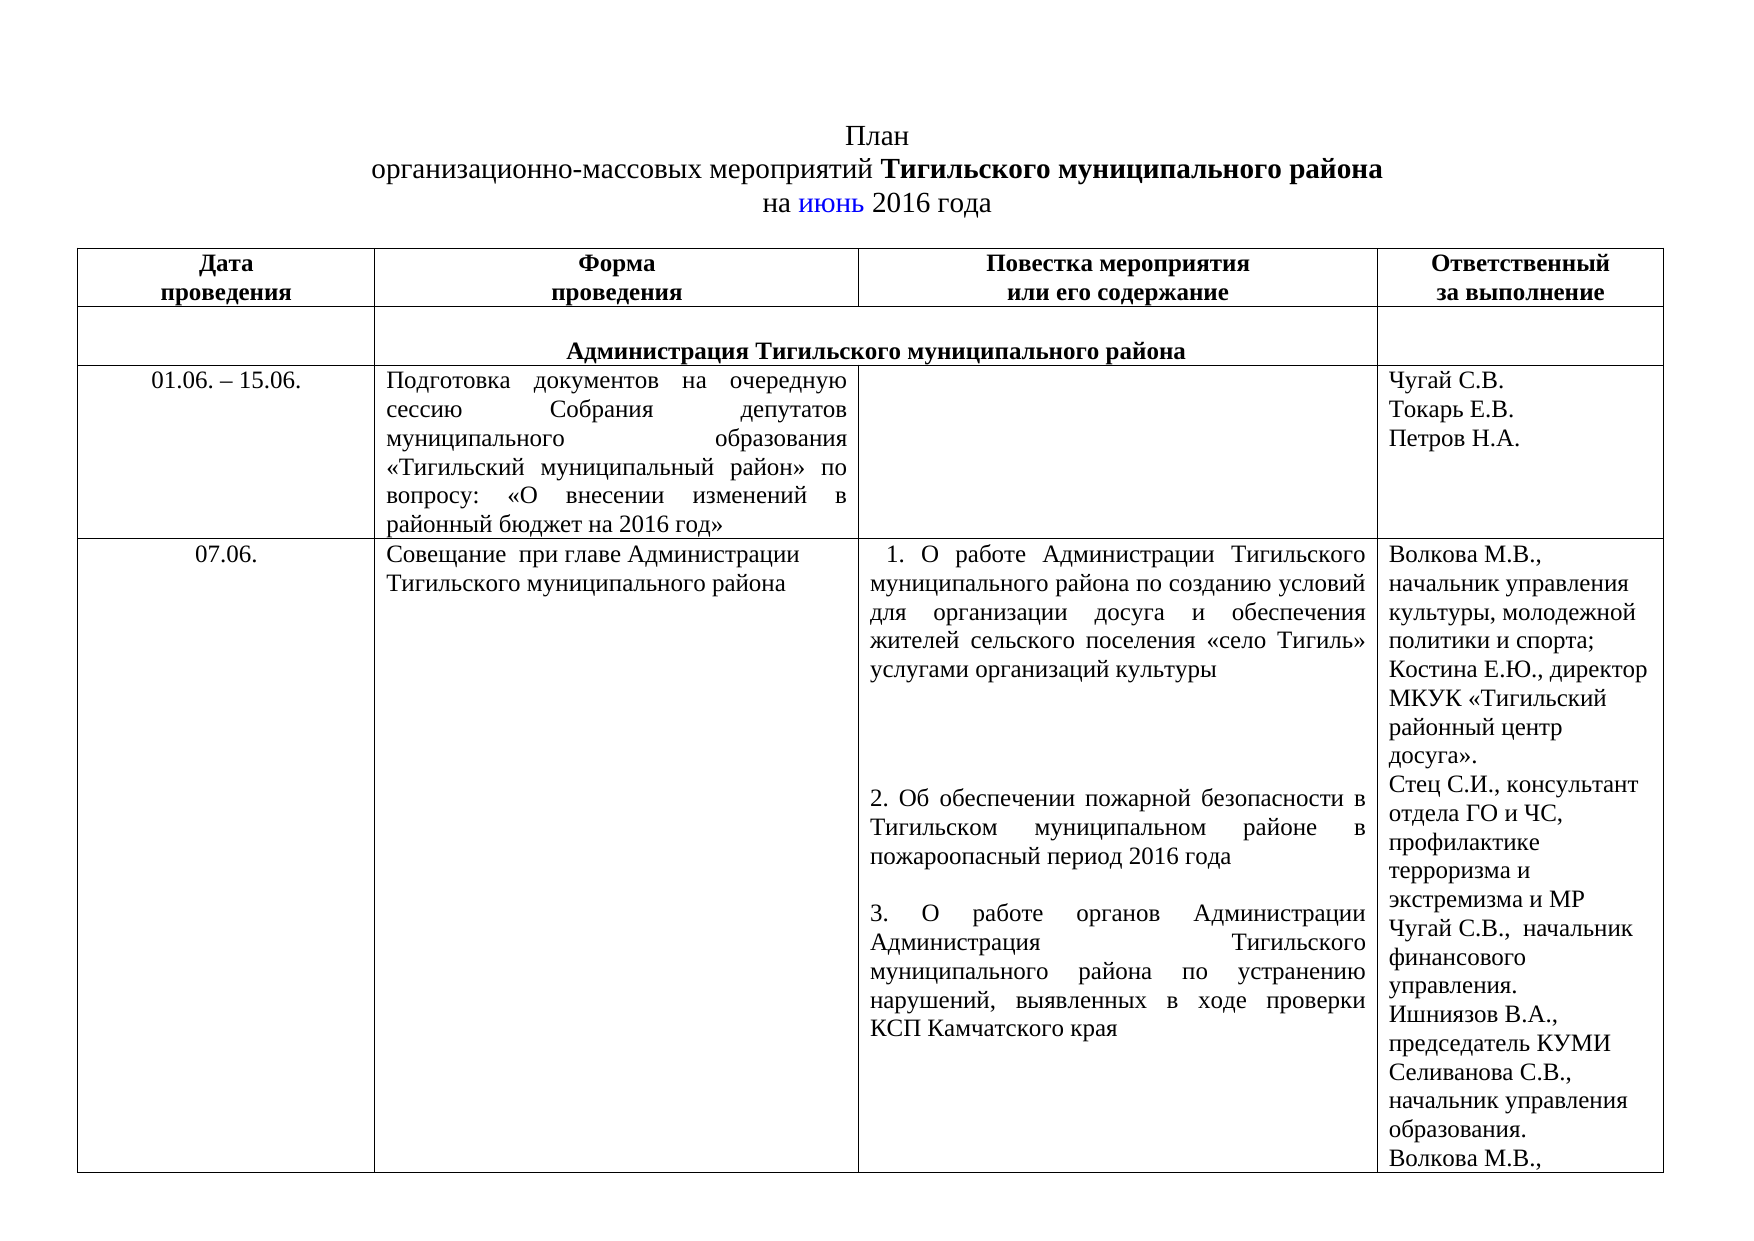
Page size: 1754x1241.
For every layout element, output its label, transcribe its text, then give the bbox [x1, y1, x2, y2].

text на июнь 2016 года [89, 185, 1665, 219]
table_cell Подготовка документов на очередную сессию Собрания депутатов муниципального образования «Тигильский муниципальный район» по вопросу: «О внесении изменений в районный бюджет на 2016 год» [375, 366, 858, 538]
text организационно-массовых мероприятий Тигильского муниципального района [89, 152, 1665, 185]
table_header Форма проведения [375, 249, 858, 306]
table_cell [375, 539, 858, 1172]
table_cell Чугай С.В. Токарь Е.В. Петров Н.А. [1378, 366, 1663, 538]
table_cell Администрация Тигильского муниципального района [375, 307, 1377, 364]
table_cell [859, 366, 1377, 538]
table_header Ответственный за выполнение [1378, 249, 1663, 306]
table_cell [1378, 307, 1663, 364]
table_header Дата проведения [78, 249, 374, 306]
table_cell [859, 539, 1377, 1172]
text План [89, 118, 1665, 152]
table_cell 07.06. [78, 539, 374, 1172]
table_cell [1378, 539, 1663, 1172]
table_cell [78, 307, 374, 364]
table_cell 01.06. – 15.06. [78, 366, 374, 538]
table_header Повестка мероприятия или его содержание [859, 249, 1377, 306]
